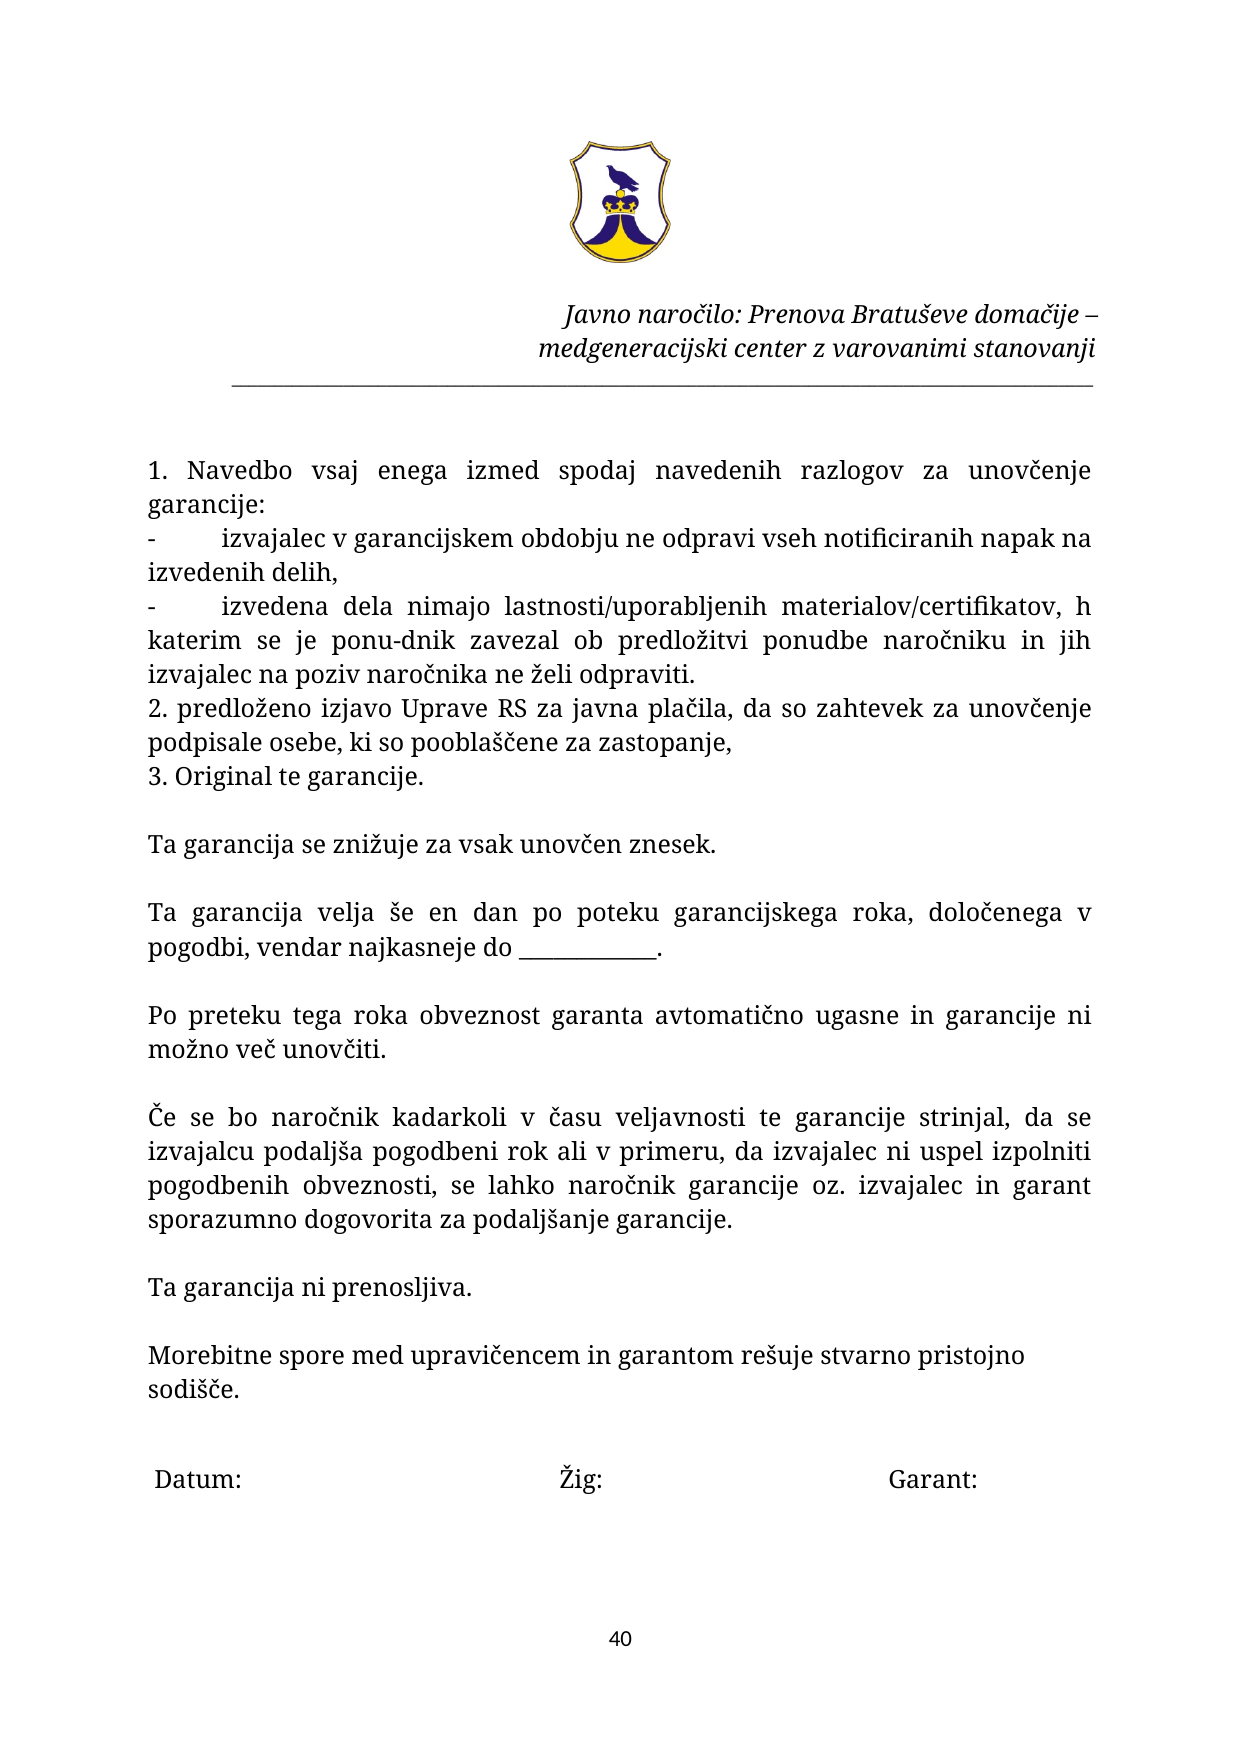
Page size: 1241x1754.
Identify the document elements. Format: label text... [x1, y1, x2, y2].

text - izvajalec v garancijskem obdobju ne odpravi vseh notificiranih napak na izvedenih delih, [148, 520, 1093, 588]
text 3. Original te garancije. [148, 759, 1093, 793]
text Ta garancija se znižuje za vsak unovčen znesek. [148, 827, 1093, 861]
text Ta garancija velja še en dan po poteku garancijskega roka, določenega v pogodbi, vendar najkasneje do ____________. [148, 895, 1093, 963]
picture [569, 141, 671, 263]
text Če se bo naročnik kadarkoli v času veljavnosti te garancije strinjal, da se izvajalcu podaljša pogodbeni rok ali v primeru, da izvajalec ni uspel izpolniti pogodbenih obveznosti, se lahko naročnik garancije oz. izvajalec in garant sporazumno dogovorita za podaljšanje garancije. [148, 1099, 1093, 1236]
text 2. predloženo izjavo Uprave RS za javna plačila, da so zahtevek za unovčenje podpisale osebe, ki so pooblaščene za zastopanje, [148, 691, 1093, 759]
text Po preteku tega roka obveznost garanta avtomatično ugasne in garancije ni možno več unovčiti. [148, 997, 1093, 1065]
text - izvedena dela nimajo lastnosti/uporabljenih materialov/certifikatov, h katerim se je ponu-dnik zavezal ob predložitvi ponudbe naročniku in jih izvajalec na poziv naročnika ne želi odpraviti. [148, 588, 1093, 691]
text Datum: Žig: Garant: [148, 1462, 1093, 1496]
text Morebitne spore med upravičencem in garantom rešuje stvarno pristojno sodišče. [148, 1338, 1093, 1406]
text 1. Navedbo vsaj enega izmed spodaj navedenih razlogov za unovčenje garancije: [148, 452, 1093, 520]
text Ta garancija ni prenosljiva. [148, 1270, 1093, 1304]
